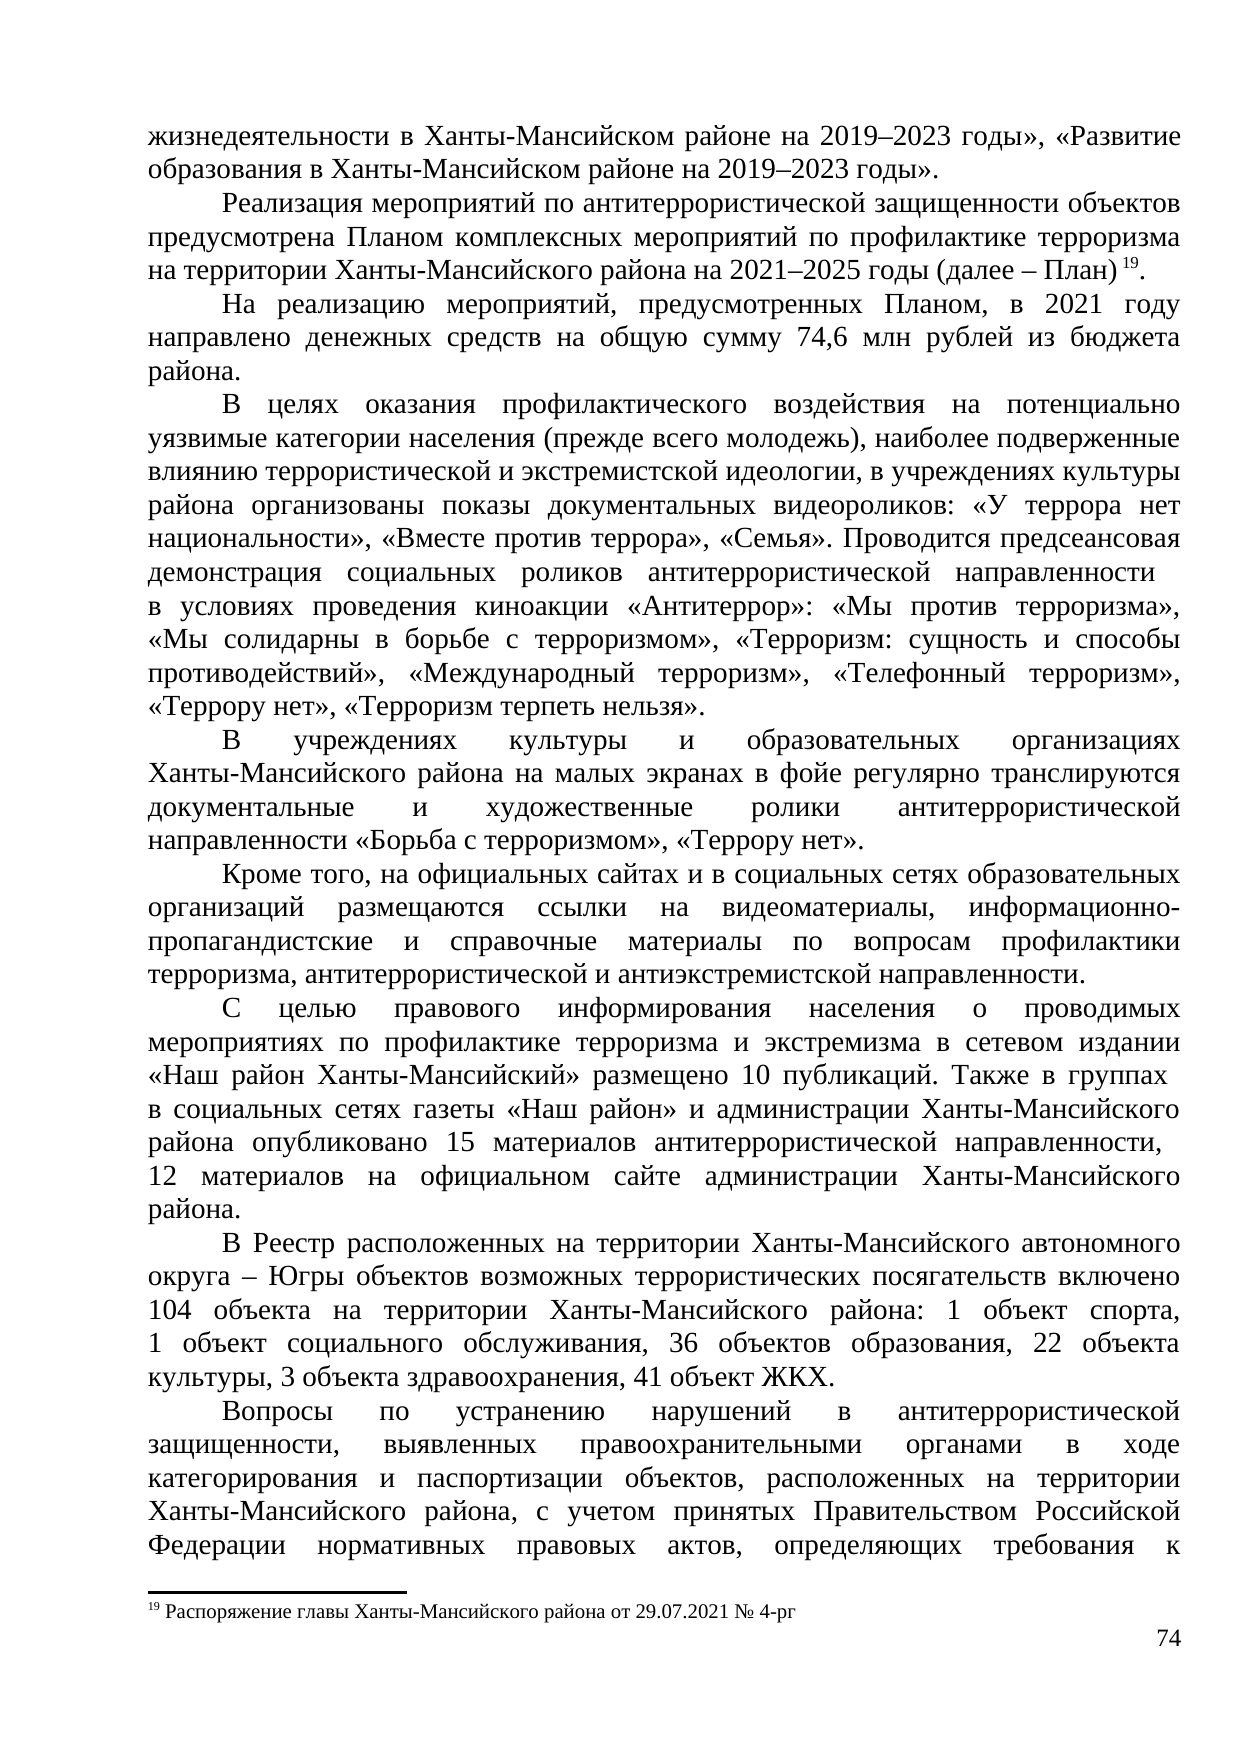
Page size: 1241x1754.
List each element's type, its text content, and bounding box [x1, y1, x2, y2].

text В целях оказания профилактического воздействия на потенциально уязвимые категории населения (прежде всего молодежь), наиболее подверженные влиянию террористической и экстремистской идеологии, в учреждениях культуры района организованы показы документальных видеороликов: «У террора нет национальности», «Вместе против террора», «Семья». Проводится предсеансовая демонстрация социальных роликов антитеррористической направленности в условиях проведения киноакции «Антитеррор»: «Мы против терроризма», «Мы солидарны в борьбе с терроризмом», «Терроризм: сущность и способы противодействий», «Международный терроризм», «Телефонный терроризм», «Террору нет», «Терроризм терпеть нельзя». [148, 386, 1181, 722]
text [148, 118, 1181, 185]
text В учреждениях культуры и образовательных организациях Ханты-Мансийского района на малых экранах в фойе регулярно транслируются документальные и художественные ролики антитеррористической направленности «Борьба с терроризмом», «Террору нет». [148, 722, 1181, 856]
text С целью правового информирования населения о проводимых мероприятиях по профилактике терроризма и экстремизма в сетевом издании «Наш район Ханты-Мансийский» размещено 10 публикаций. Также в группах в социальных сетях газеты «Наш район» и администрации Ханты-Мансийского района опубликовано 15 материалов антитеррористической направленности, 12 материалов на официальном сайте администрации Ханты-Мансийского района. [148, 990, 1181, 1225]
text На реализацию мероприятий, предусмотренных Планом, в 2021 году направлено денежных средств на общую сумму 74,6 млн рублей из бюджета района. [148, 286, 1181, 386]
text Реализация мероприятий по антитеррористической защищенности объектов предусмотрена Планом комплексных мероприятий по профилактике терроризма на территории Ханты-Мансийского района на 2021–2025 годы (далее – План) . [148, 185, 1181, 286]
text Кроме того, на официальных сайтах и в социальных сетях образовательных организаций размещаются ссылки на видеоматериалы, информационно-пропагандистские и справочные материалы по вопросам профилактики терроризма, антитеррористической и антиэкстремистской направленности. [148, 856, 1181, 990]
text В Реестр расположенных на территории Ханты-Мансийского автономного округа – Югры объектов возможных террористических посягательств включено 104 объекта на территории Ханты-Мансийского района: 1 объект спорта, 1 объект социального обслуживания, 36 объектов образования, 22 объекта культуры, 3 объекта здравоохранения, 41 объект ЖКХ. [148, 1225, 1181, 1393]
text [148, 1393, 1181, 1560]
